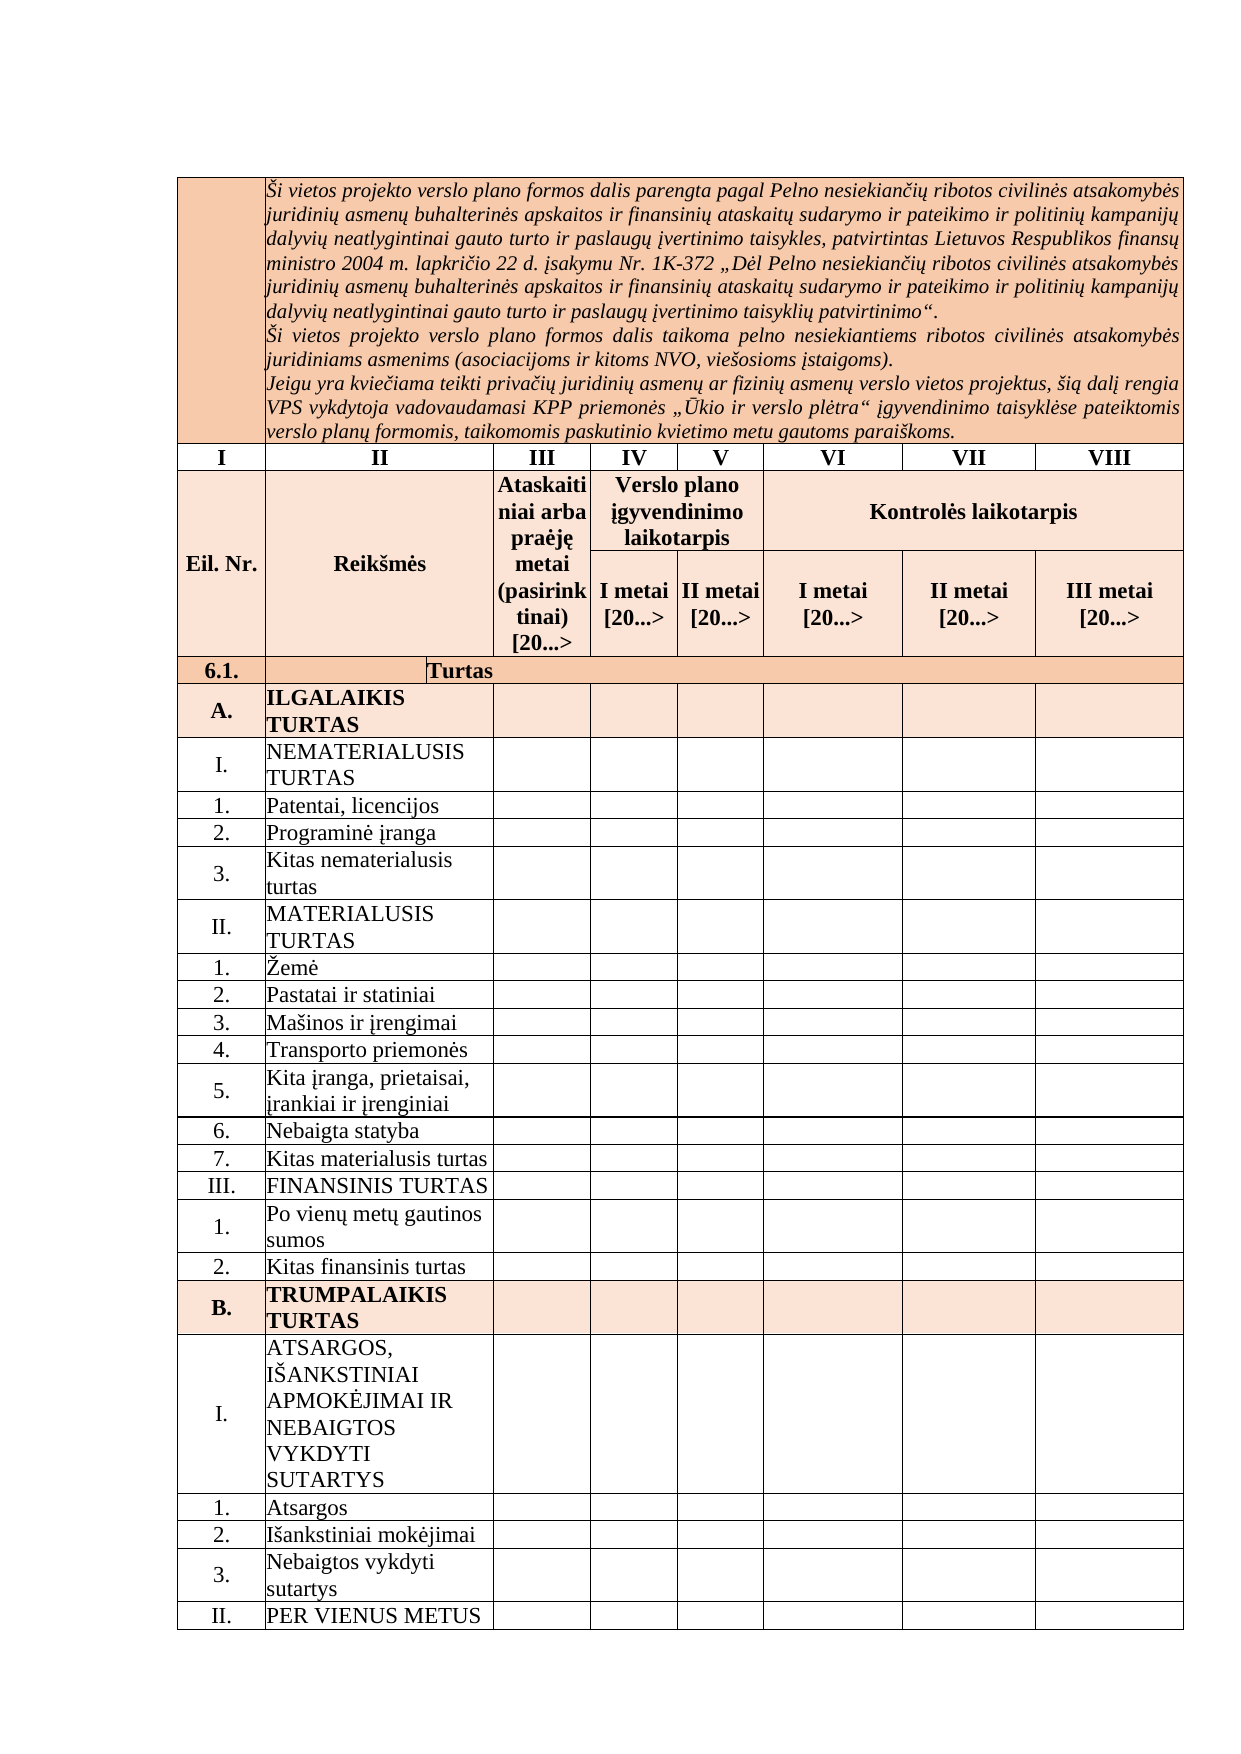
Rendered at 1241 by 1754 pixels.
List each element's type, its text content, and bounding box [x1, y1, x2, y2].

table_cell [591, 847, 677, 899]
table_cell [903, 1200, 1035, 1252]
table_cell II metai [20...> [678, 551, 763, 656]
table_cell [903, 1009, 1035, 1035]
table_cell [591, 684, 677, 737]
table_cell [591, 1253, 677, 1280]
table_cell 3. [178, 847, 265, 899]
table_cell [266, 657, 426, 683]
table_cell [903, 1549, 1035, 1601]
table_cell [903, 1281, 1035, 1333]
table_cell [678, 1064, 763, 1116]
table_cell [678, 1145, 763, 1171]
table_cell Atsargos [266, 1494, 493, 1520]
table_cell [591, 792, 677, 818]
table_cell [903, 1145, 1035, 1171]
table_cell [494, 847, 590, 899]
table_cell [764, 819, 902, 846]
table_cell Pastatai ir statiniai [266, 981, 493, 1008]
table_cell [1036, 847, 1183, 899]
table_cell [591, 1602, 677, 1628]
table_cell [591, 1172, 677, 1198]
table_cell A. [178, 684, 265, 737]
table_cell [764, 1200, 902, 1252]
table_cell [1036, 1118, 1183, 1144]
table_cell [764, 1281, 902, 1333]
table_cell [1036, 1602, 1183, 1628]
table_cell I metai [20...> [764, 551, 902, 656]
table_cell [1036, 1549, 1183, 1601]
table_cell B. [178, 1281, 265, 1333]
table_cell [764, 1009, 902, 1035]
table_cell [591, 1064, 677, 1116]
table_cell [678, 847, 763, 899]
table_cell [494, 684, 590, 737]
table_cell [494, 1064, 590, 1116]
table_cell 6.1. [178, 657, 265, 683]
table_cell [678, 1009, 763, 1035]
table_cell [494, 1281, 590, 1333]
table_cell NEMATERIALUSIS TURTAS [266, 738, 493, 791]
table_cell [764, 1253, 902, 1280]
table_cell Turtas [427, 657, 1183, 683]
table_cell Kitas nematerialusis turtas [266, 847, 493, 899]
table_cell [903, 1521, 1035, 1547]
table_cell [1036, 1064, 1183, 1116]
table_cell [764, 1521, 902, 1547]
table_cell [1036, 1521, 1183, 1547]
table_cell [764, 1145, 902, 1171]
table_cell [494, 1200, 590, 1252]
table_cell [591, 1335, 677, 1493]
table_cell [494, 1118, 590, 1144]
table_cell [678, 1200, 763, 1252]
table_cell 2. [178, 819, 265, 846]
table_cell [1036, 1253, 1183, 1280]
table_cell [764, 847, 902, 899]
table_cell [494, 981, 590, 1008]
table_cell [678, 1521, 763, 1547]
table_cell 4. [178, 1036, 265, 1063]
table_cell 3. [178, 1009, 265, 1035]
table_cell II [266, 444, 493, 470]
table_cell 1. [178, 954, 265, 980]
table_cell [903, 847, 1035, 899]
table_cell [764, 1549, 902, 1601]
table_cell [591, 819, 677, 846]
table_cell Verslo plano įgyvendinimo laikotarpis [591, 471, 763, 550]
table_cell [494, 1253, 590, 1280]
table_cell [903, 738, 1035, 791]
table_cell [591, 1118, 677, 1144]
table_cell II metai [20...> [903, 551, 1035, 656]
table_cell [494, 1172, 590, 1198]
table_cell [494, 1009, 590, 1035]
table_cell [678, 1253, 763, 1280]
table_cell [494, 1521, 590, 1547]
table_cell [764, 1118, 902, 1144]
table_cell II. [178, 900, 265, 953]
table_cell [764, 1172, 902, 1198]
table_cell [764, 954, 902, 980]
table_cell Mašinos ir įrengimai [266, 1009, 493, 1035]
table_cell [903, 1118, 1035, 1144]
table_cell [1036, 738, 1183, 791]
table_cell Nebaigtos vykdyti sutartys [266, 1549, 493, 1601]
table_cell Transporto priemonės [266, 1036, 493, 1063]
table_cell Žemė [266, 954, 493, 980]
table_cell [1036, 954, 1183, 980]
table_cell Kitas materialusis turtas [266, 1145, 493, 1171]
table_cell [764, 1036, 902, 1063]
table_cell [1036, 1494, 1183, 1520]
table_cell I. [178, 738, 265, 791]
table_cell IV [591, 444, 677, 470]
table_cell [591, 1281, 677, 1333]
table_cell FINANSINIS TURTAS [266, 1172, 493, 1198]
table_cell [1036, 1036, 1183, 1063]
table_cell [678, 1335, 763, 1493]
table_cell [1036, 792, 1183, 818]
table_cell Nebaigta statyba [266, 1118, 493, 1144]
table_cell [678, 1118, 763, 1144]
table_cell [764, 900, 902, 953]
table_cell III [494, 444, 590, 470]
table_cell Kita įranga, prietaisai, įrankiai ir įrenginiai [266, 1064, 493, 1116]
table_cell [266, 1602, 493, 1628]
table_cell [764, 684, 902, 737]
table_cell Reikšmės [266, 471, 493, 656]
table_cell [591, 1145, 677, 1171]
table_cell [764, 1602, 902, 1628]
table_cell III metai [20...> [1036, 551, 1183, 656]
table_cell [903, 1494, 1035, 1520]
table_cell 6. [178, 1118, 265, 1144]
table_cell [903, 1253, 1035, 1280]
table_cell [494, 1549, 590, 1601]
table_cell [678, 1036, 763, 1063]
table_cell [1036, 900, 1183, 953]
table_cell [678, 1281, 763, 1333]
table_cell [591, 1494, 677, 1520]
table_cell 1. [178, 1494, 265, 1520]
table_cell 3. [178, 1549, 265, 1601]
table_cell 2. [178, 1253, 265, 1280]
table_cell Po vienų metų gautinos sumos [266, 1200, 493, 1252]
table_cell I metai [20...> [591, 551, 677, 656]
table_cell [494, 954, 590, 980]
table_cell [494, 738, 590, 791]
table_cell [494, 1145, 590, 1171]
table_cell [591, 1036, 677, 1063]
table_cell [1036, 1009, 1183, 1035]
table_cell [764, 1335, 902, 1493]
table_cell [678, 738, 763, 791]
table_cell Kontrolės laikotarpis [764, 471, 1183, 550]
table_cell [1036, 684, 1183, 737]
table_cell [678, 1494, 763, 1520]
table_cell Ataskaitiniai arba praėję metai (pasirinktinai) [20...> [494, 471, 590, 656]
table_cell Eil. Nr. [178, 471, 265, 656]
table_cell [903, 1172, 1035, 1198]
table_cell 1. [178, 792, 265, 818]
table_cell MATERIALUSIS TURTAS [266, 900, 493, 953]
table_cell [1036, 1172, 1183, 1198]
table_cell III. [178, 1172, 265, 1198]
table_cell VIII [1036, 444, 1183, 470]
table_cell [591, 738, 677, 791]
table_cell Patentai, licencijos [266, 792, 493, 818]
table_cell [764, 1064, 902, 1116]
table_cell 5. [178, 1064, 265, 1116]
table_cell [764, 792, 902, 818]
table_cell [494, 1602, 590, 1628]
table_cell [678, 684, 763, 737]
table_cell 1. [178, 1200, 265, 1252]
table_cell TRUMPALAIKIS TURTAS [266, 1281, 493, 1333]
table_cell [678, 954, 763, 980]
table_cell [678, 1602, 763, 1628]
table_cell [678, 900, 763, 953]
table_cell [678, 792, 763, 818]
table_cell [678, 1172, 763, 1198]
table_cell [591, 954, 677, 980]
table_cell [591, 1549, 677, 1601]
table_cell [494, 819, 590, 846]
table_cell [903, 954, 1035, 980]
table_cell [903, 900, 1035, 953]
table_cell 7. [178, 1145, 265, 1171]
table_cell VII [903, 444, 1035, 470]
table_cell [1036, 1335, 1183, 1493]
table_cell [591, 1200, 677, 1252]
table_cell [903, 1036, 1035, 1063]
table_cell I. [178, 1335, 265, 1493]
table_cell I [178, 444, 265, 470]
table_cell II. [178, 1602, 265, 1628]
table_cell ILGALAIKIS TURTAS [266, 684, 493, 737]
table_cell [1036, 981, 1183, 1008]
table_cell Kitas finansinis turtas [266, 1253, 493, 1280]
table_cell VI [764, 444, 902, 470]
table_cell [903, 1602, 1035, 1628]
table_cell [494, 1036, 590, 1063]
table_cell [591, 900, 677, 953]
table_cell [903, 684, 1035, 737]
table_cell [494, 900, 590, 953]
table_cell Programinė įranga [266, 819, 493, 846]
table_cell [591, 1521, 677, 1547]
table_cell [678, 981, 763, 1008]
table_cell [494, 792, 590, 818]
table_cell ATSARGOS, IŠANKSTINIAI APMOKĖJIMAI IR NEBAIGTOS VYKDYTI SUTARTYS [266, 1335, 493, 1493]
table_cell [494, 1494, 590, 1520]
table_cell 2. [178, 1521, 265, 1547]
table_cell [764, 738, 902, 791]
table_cell [903, 1064, 1035, 1116]
table_cell [1036, 1281, 1183, 1333]
table_cell [903, 981, 1035, 1008]
table_cell [1036, 819, 1183, 846]
table_cell [494, 1335, 590, 1493]
table_cell [678, 819, 763, 846]
table_header 6. [178, 178, 265, 443]
table_cell Išankstiniai mokėjimai [266, 1521, 493, 1547]
table_cell [1036, 1200, 1183, 1252]
table_cell [1036, 1145, 1183, 1171]
table_cell [591, 1009, 677, 1035]
table_cell [903, 1335, 1035, 1493]
table_cell 2. [178, 981, 265, 1008]
table_cell [678, 1549, 763, 1601]
table_cell [764, 981, 902, 1008]
table_cell [591, 981, 677, 1008]
table_cell V [678, 444, 763, 470]
table_cell [903, 819, 1035, 846]
table_cell [903, 792, 1035, 818]
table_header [266, 178, 1183, 443]
table_cell [764, 1494, 902, 1520]
